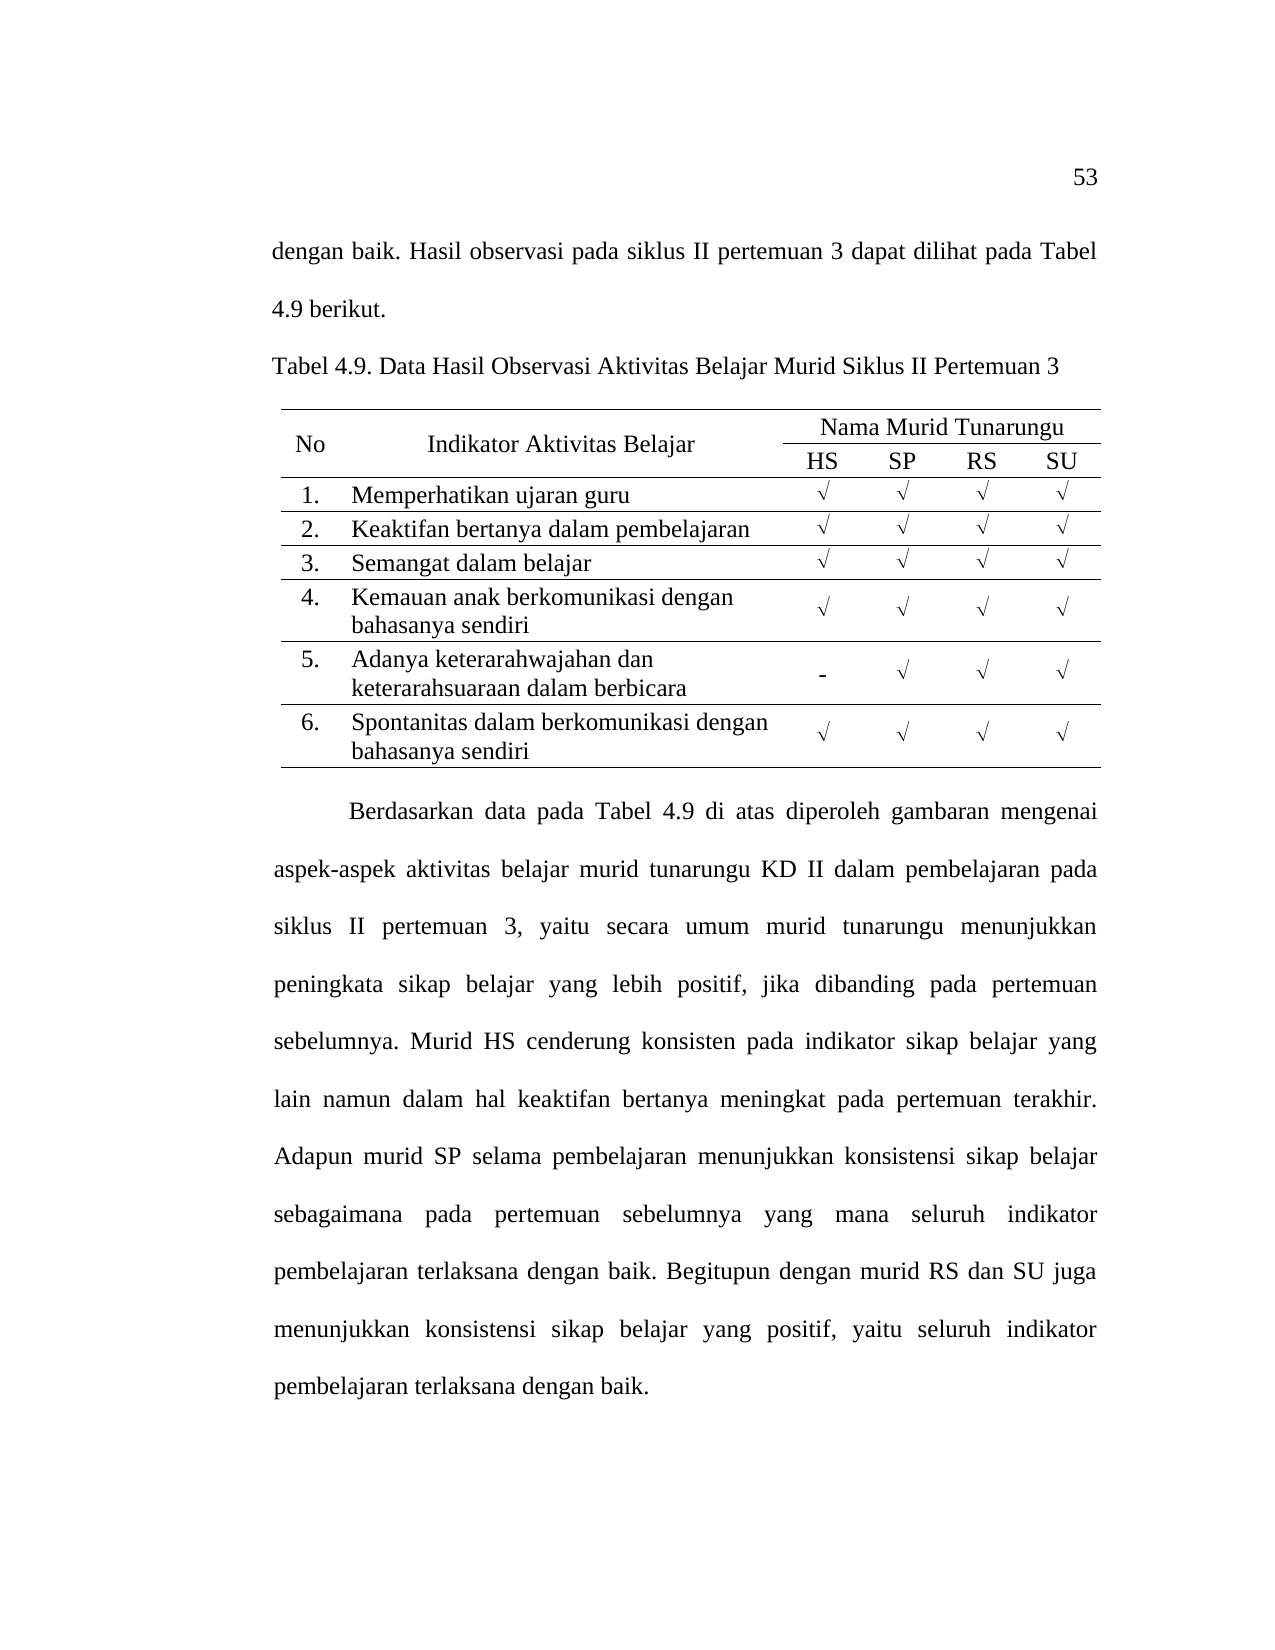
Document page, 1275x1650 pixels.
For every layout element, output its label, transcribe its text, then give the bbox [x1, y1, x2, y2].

table_header Nama Murid Tunarungu [783, 410, 1101, 443]
table_cell [942, 478, 1022, 511]
table_cell SU [1022, 444, 1101, 477]
table_cell HS [783, 444, 862, 477]
table_cell [1022, 478, 1101, 511]
table_cell RS [942, 444, 1022, 477]
table_cell [1022, 546, 1101, 578]
table_cell Memperhatikan ujaran guru [340, 478, 782, 511]
text Berdasarkan data pada Tabel 4.9 di atas diperoleh gambaran mengenai aspek-aspek aktivitas belajar murid tunarungu KD II dalam pembelajaran pada siklus II pertemuan 3, yaitu secara umum murid tunarungu menunjukkan peningkata sikap belajar yang lebih positif, jika dibanding pada pertemuan sebelumnya. Murid HS cenderung konsisten pada indikator sikap belajar yang lain namun dalam hal keaktifan bertanya meningkat pada pertemuan terakhir. Adapun murid SP selama pembelajaran menunjukkan konsistensi sikap belajar sebagaimana pada pertemuan sebelumnya yang mana seluruh indikator pembelajaran terlaksana dengan baik. Begitupun dengan murid RS dan SU juga menunjukkan konsistensi sikap belajar yang positif, yaitu seluruh indikator pembelajaran terlaksana dengan baik. [273, 796, 1098, 1400]
table_cell Spontanitas dalam berkomunikasi dengan bahasanya sendiri [340, 705, 782, 767]
table_cell [942, 580, 1022, 641]
table_cell [783, 478, 862, 511]
table_cell 4. [281, 580, 340, 641]
table_cell Semangat dalam belajar [340, 546, 782, 578]
table_cell [783, 546, 862, 578]
table_cell - [783, 642, 862, 704]
table_cell SP [862, 444, 942, 477]
table_cell [1022, 705, 1101, 767]
table_cell 3. [281, 546, 340, 578]
table_cell [1022, 642, 1101, 704]
text Tabel 4.9. Data Hasil Observasi Aktivitas Belajar Murid Siklus II Pertemuan 3 [272, 351, 1098, 380]
table_header Indikator Aktivitas Belajar [340, 410, 782, 477]
table_cell [942, 546, 1022, 578]
table_cell [862, 546, 942, 578]
table_cell Kemauan anak berkomunikasi dengan bahasanya sendiri [340, 580, 782, 641]
table_cell [862, 642, 942, 704]
table_cell 6. [281, 705, 340, 767]
table_cell Adanya keterarahwajahan dan keterarahsuaraan dalam berbicara [340, 642, 782, 704]
table_cell Keaktifan bertanya dalam pembelajaran [340, 512, 782, 544]
table_cell [783, 512, 862, 544]
table_cell [942, 705, 1022, 767]
table_cell [862, 705, 942, 767]
table_cell [862, 478, 942, 511]
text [272, 236, 1098, 322]
table_cell 2. [281, 512, 340, 544]
table_cell [1022, 512, 1101, 544]
table_cell [942, 512, 1022, 544]
table_cell 1. [281, 478, 340, 511]
table_cell [783, 580, 862, 641]
table_cell [862, 580, 942, 641]
table_header No [281, 410, 340, 477]
table_cell 5. [281, 642, 340, 704]
table_cell [862, 512, 942, 544]
table_cell [783, 705, 862, 767]
table_cell [942, 642, 1022, 704]
table_cell [1022, 580, 1101, 641]
